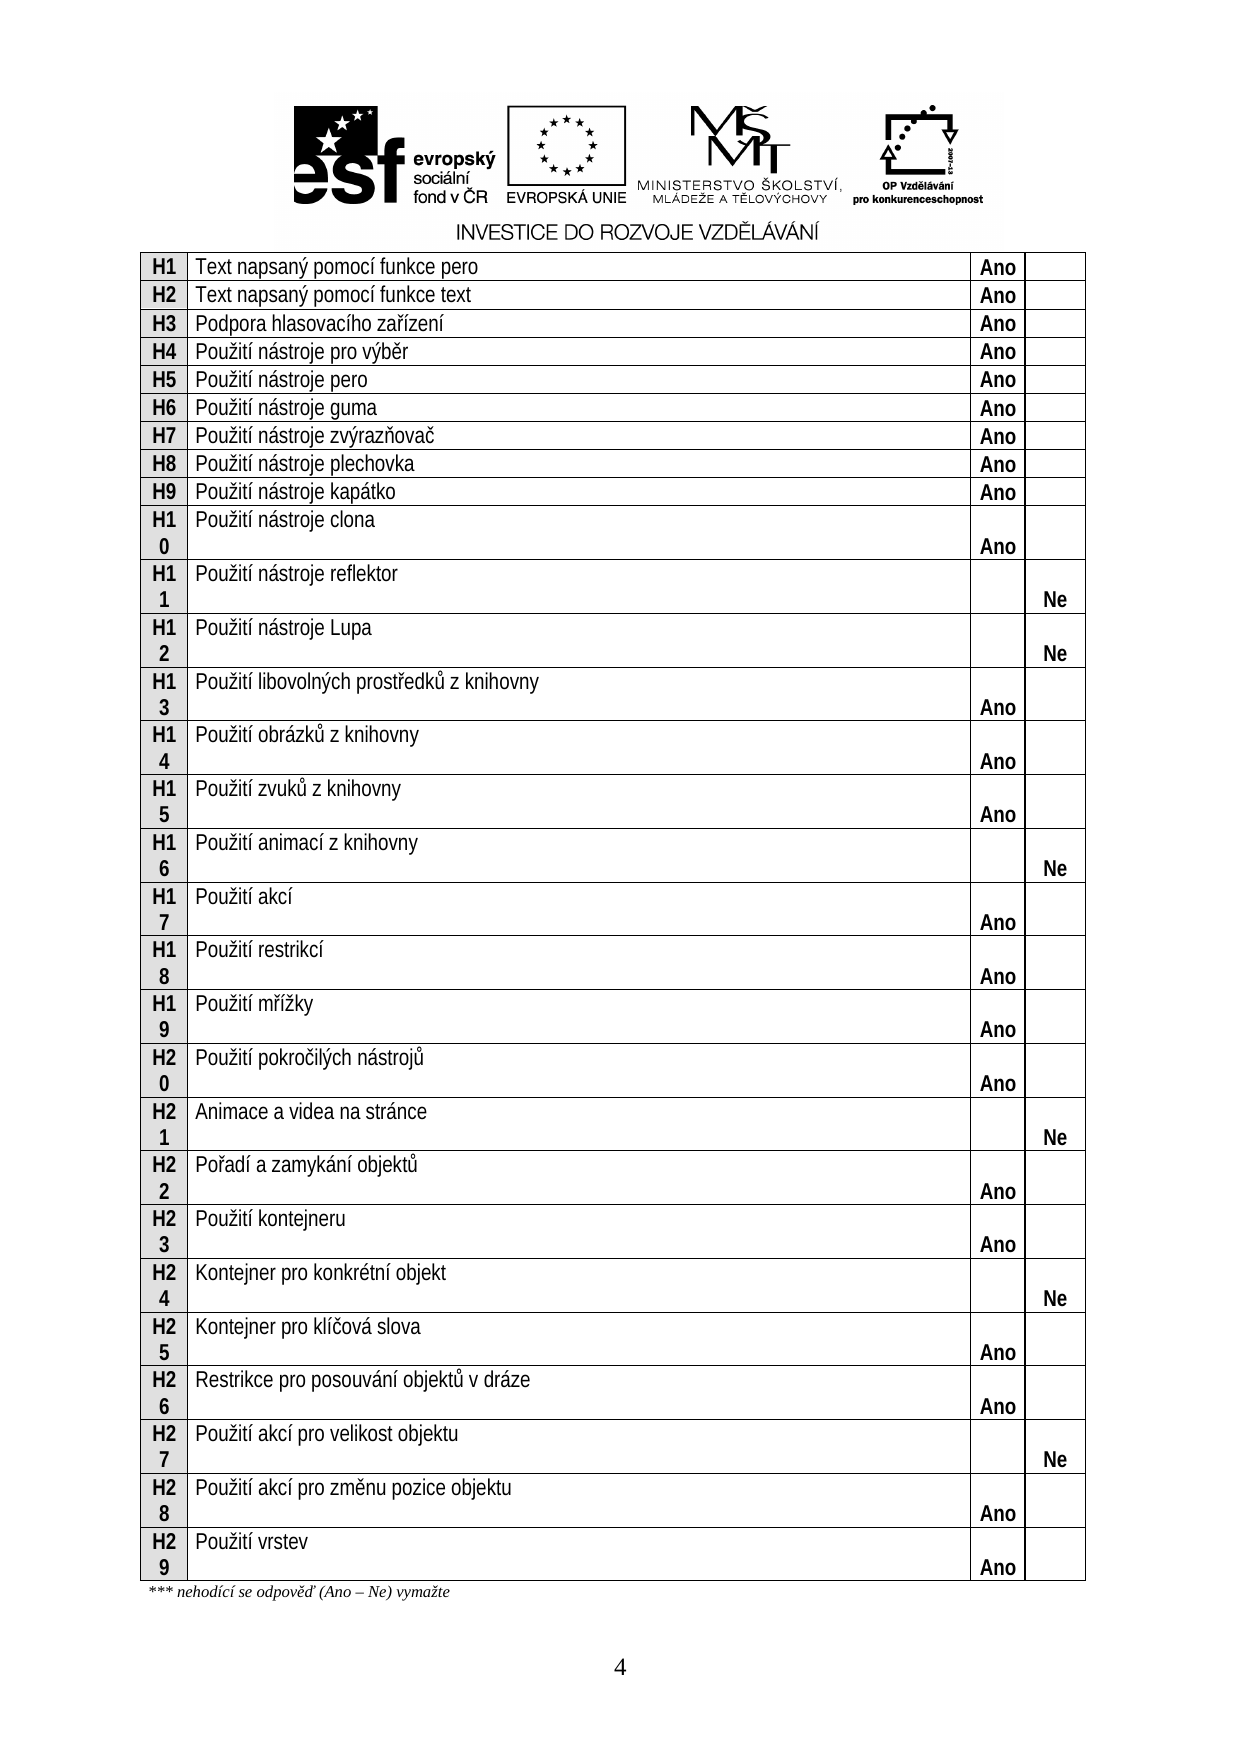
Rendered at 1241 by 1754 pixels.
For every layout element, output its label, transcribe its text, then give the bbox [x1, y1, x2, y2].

table_cell H2 [141, 281, 187, 308]
table_cell Ano [971, 478, 1024, 505]
table_cell Ne [1026, 1420, 1085, 1473]
table_cell [1026, 990, 1085, 1043]
table_cell Ano [971, 281, 1024, 308]
table_cell Ano [971, 1474, 1024, 1527]
table_cell Použití kontejneru [188, 1205, 970, 1258]
table_cell [1026, 1313, 1085, 1365]
table_cell Použití nástroje pero [188, 366, 970, 393]
table_cell [971, 829, 1024, 882]
table_cell Použití nástroje pro výběr [188, 338, 970, 365]
table_cell Použití vrstev [188, 1528, 970, 1580]
table_cell H26 [141, 1366, 187, 1419]
table_cell Ano [971, 450, 1024, 477]
table_cell Použití libovolných prostředků z knihovny [188, 668, 970, 720]
table_cell H24 [141, 1259, 187, 1312]
table_cell Ano [971, 422, 1024, 449]
table_cell Ne [1026, 614, 1085, 667]
table_cell H21 [141, 1098, 187, 1150]
table_cell Kontejner pro konkrétní objekt [188, 1259, 970, 1312]
table_cell H17 [141, 883, 187, 935]
table_cell Použití akcí pro změnu pozice objektu [188, 1474, 970, 1527]
table_cell Použití zvuků z knihovny [188, 775, 970, 828]
table_cell [971, 1259, 1024, 1312]
table_cell [1026, 775, 1085, 828]
table_cell H3 [141, 310, 187, 337]
table_cell Ano [971, 506, 1024, 559]
table_cell Ne [1026, 829, 1085, 882]
table_cell Použití akcí [188, 883, 970, 935]
table_cell [1026, 253, 1085, 280]
table_cell Použití akcí pro velikost objektu [188, 1420, 970, 1473]
table_cell Použití nástroje plechovka [188, 450, 970, 477]
table_cell H15 [141, 775, 187, 828]
table_cell Ano [971, 1313, 1024, 1365]
table_cell H12 [141, 614, 187, 667]
table_cell H14 [141, 721, 187, 774]
table_cell Použití nástroje zvýrazňovač [188, 422, 970, 449]
table_cell Animace a videa na stránce [188, 1098, 970, 1150]
table_cell [1026, 1474, 1085, 1527]
table_cell H13 [141, 668, 187, 720]
table_cell Ne [1026, 560, 1085, 613]
table_cell Ano [971, 310, 1024, 337]
table_cell [1026, 668, 1085, 720]
table_cell H1 [141, 253, 187, 280]
table_cell [1026, 338, 1085, 365]
table_cell [1026, 936, 1085, 989]
table_cell [1026, 478, 1085, 505]
table_cell Ano [971, 990, 1024, 1043]
table_cell H9 [141, 478, 187, 505]
table_cell Použití restrikcí [188, 936, 970, 989]
table_cell [1026, 1151, 1085, 1204]
table_cell H22 [141, 1151, 187, 1204]
table_cell [1026, 422, 1085, 449]
table_cell Pořadí a zamykání objektů [188, 1151, 970, 1204]
table_cell Kontejner pro klíčová slova [188, 1313, 970, 1365]
table_cell [971, 1098, 1024, 1150]
table_cell [1026, 394, 1085, 421]
table_cell Použití nástroje guma [188, 394, 970, 421]
table_cell H7 [141, 422, 187, 449]
table_cell H5 [141, 366, 187, 393]
table_cell Ano [971, 1528, 1024, 1580]
table_cell [1026, 506, 1085, 559]
table_cell Použití nástroje clona [188, 506, 970, 559]
table_cell [1026, 1366, 1085, 1419]
table_cell Restrikce pro posouvání objektů v dráze [188, 1366, 970, 1419]
table_cell Text napsaný pomocí funkce text [188, 281, 970, 308]
table_cell H4 [141, 338, 187, 365]
table_cell Použití pokročilých nástrojů [188, 1044, 970, 1097]
table_cell Ano [971, 338, 1024, 365]
table_cell Ano [971, 394, 1024, 421]
table_cell Ano [971, 1366, 1024, 1419]
table_cell Text napsaný pomocí funkce pero [188, 253, 970, 280]
text *** nehodící se odpověď (Ano – Ne) vymažte [148, 1581, 1093, 1601]
table_cell H6 [141, 394, 187, 421]
table_cell H8 [141, 450, 187, 477]
table_cell Použití mřížky [188, 990, 970, 1043]
table_cell H19 [141, 990, 187, 1043]
table_cell Použití obrázků z knihovny [188, 721, 970, 774]
table_cell [1026, 1205, 1085, 1258]
table_cell [1026, 310, 1085, 337]
table_cell Ano [971, 366, 1024, 393]
table_cell [1026, 1528, 1085, 1580]
table_cell Ano [971, 1151, 1024, 1204]
table_cell Použití nástroje Lupa [188, 614, 970, 667]
table_cell H27 [141, 1420, 187, 1473]
table_cell H11 [141, 560, 187, 613]
table_cell [1026, 281, 1085, 308]
table_cell Ne [1026, 1259, 1085, 1312]
table_cell Ano [971, 668, 1024, 720]
table_cell Podpora hlasovacího zařízení [188, 310, 970, 337]
table_cell H16 [141, 829, 187, 882]
table_cell H25 [141, 1313, 187, 1365]
table_cell Ano [971, 1205, 1024, 1258]
table_cell [971, 560, 1024, 613]
table_cell Použití animací z knihovny [188, 829, 970, 882]
table_cell [1026, 1044, 1085, 1097]
table_cell [1026, 721, 1085, 774]
table_cell Ano [971, 1044, 1024, 1097]
table_cell Ano [971, 936, 1024, 989]
table_cell Ano [971, 775, 1024, 828]
table_cell H23 [141, 1205, 187, 1258]
picture [273, 92, 1004, 252]
table_cell H29 [141, 1528, 187, 1580]
table_cell Ano [971, 721, 1024, 774]
table_cell [971, 1420, 1024, 1473]
table_cell Ano [971, 253, 1024, 280]
table_cell [1026, 366, 1085, 393]
table_cell Použití nástroje kapátko [188, 478, 970, 505]
table_cell [971, 614, 1024, 667]
table_cell H28 [141, 1474, 187, 1527]
table_cell [1026, 450, 1085, 477]
table_cell H18 [141, 936, 187, 989]
table_cell Ne [1026, 1098, 1085, 1150]
table_cell [1026, 883, 1085, 935]
table_cell H10 [141, 506, 187, 559]
table_cell H20 [141, 1044, 187, 1097]
table_cell Ano [971, 883, 1024, 935]
table_cell Použití nástroje reflektor [188, 560, 970, 613]
